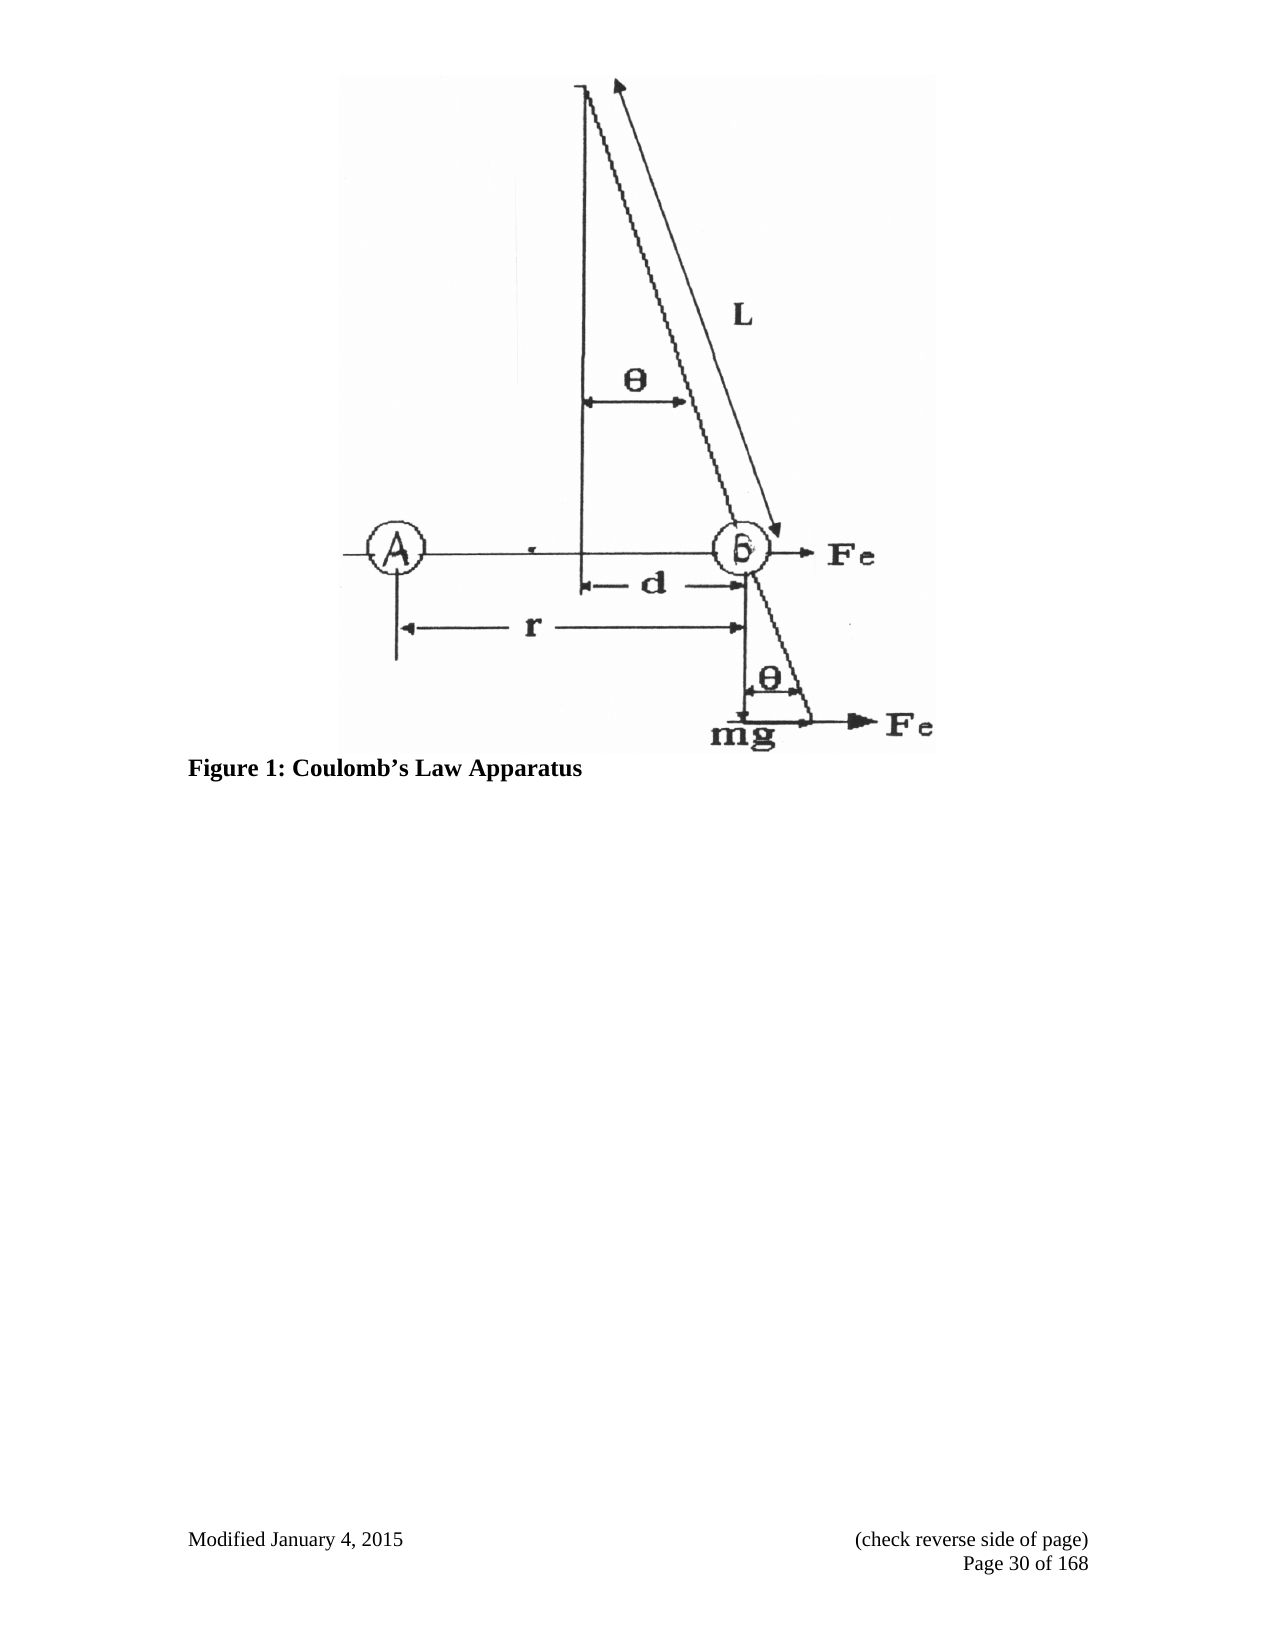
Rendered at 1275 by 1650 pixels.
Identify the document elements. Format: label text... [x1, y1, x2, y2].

text Figure 1: Coulomb’s Law Apparatus [188, 753, 1087, 782]
picture [338, 75, 937, 754]
